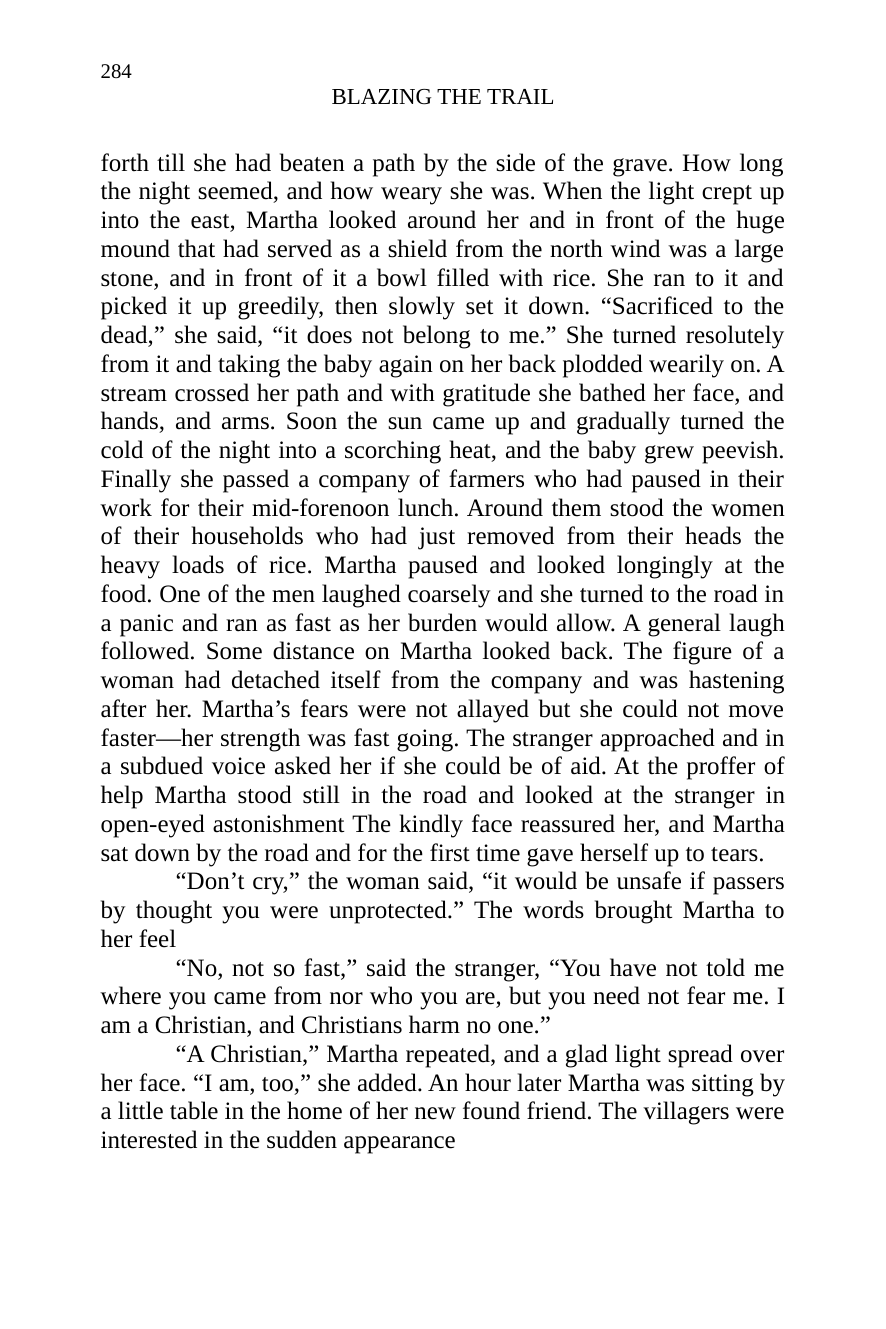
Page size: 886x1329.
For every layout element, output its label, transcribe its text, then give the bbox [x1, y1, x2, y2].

text forth till she had beaten a path by the side of the grave. How long the night seemed, and how weary she was. When the light crept up into the east, Martha looked around her and in front of the huge mound that had served as a shield from the north wind was a large stone, and in front of it a bowl filled with rice. She ran to it and picked it up greedily, then slowly set it down. “Sacrificed to the dead,” she said, “it does not belong to me.” She turned resolutely from it and taking the baby again on her back plodded wearily on. A stream crossed her path and with gratitude she bathed her face, and hands, and arms. Soon the sun came up and gradually turned the cold of the night into a scorching heat, and the baby grew peevish. Finally she passed a company of farmers who had paused in their work for their mid-forenoon lunch. Around them stood the women of their households who had just removed from their heads the heavy loads of rice. Martha paused and looked longingly at the food. One of the men laughed coarsely and she turned to the road in a panic and ran as fast as her burden would allow. A general laugh followed. Some distance on Martha looked back. The figure of a woman had detached itself from the company and was hastening after her. Martha’s fears were not allayed but she could not move faster—her strength was fast going. The stranger approached and in a subdued voice asked her if she could be of aid. At the proffer of help Martha stood still in the road and looked at the stranger in open-eyed astonishment The kindly face reassured her, and Martha sat down by the road and for the first time gave herself up to tears. [100, 148, 786, 866]
text “A Christian,” Martha repeated, and a glad light spread over her face. “I am, too,” she added. An hour later Martha was sitting by a little table in the home of her new found friend. The villagers were interested in the sudden appearance [100, 1039, 786, 1154]
text “No, not so fast,” said the stranger, “You have not told me where you came from nor who you are, but you need not fear me. I am a Christian, and Christians harm no one.” [100, 953, 786, 1039]
text “Don’t cry,” the woman said, “it would be unsafe if passers by thought you were unprotected.” The words brought Martha to her feel [100, 866, 786, 953]
